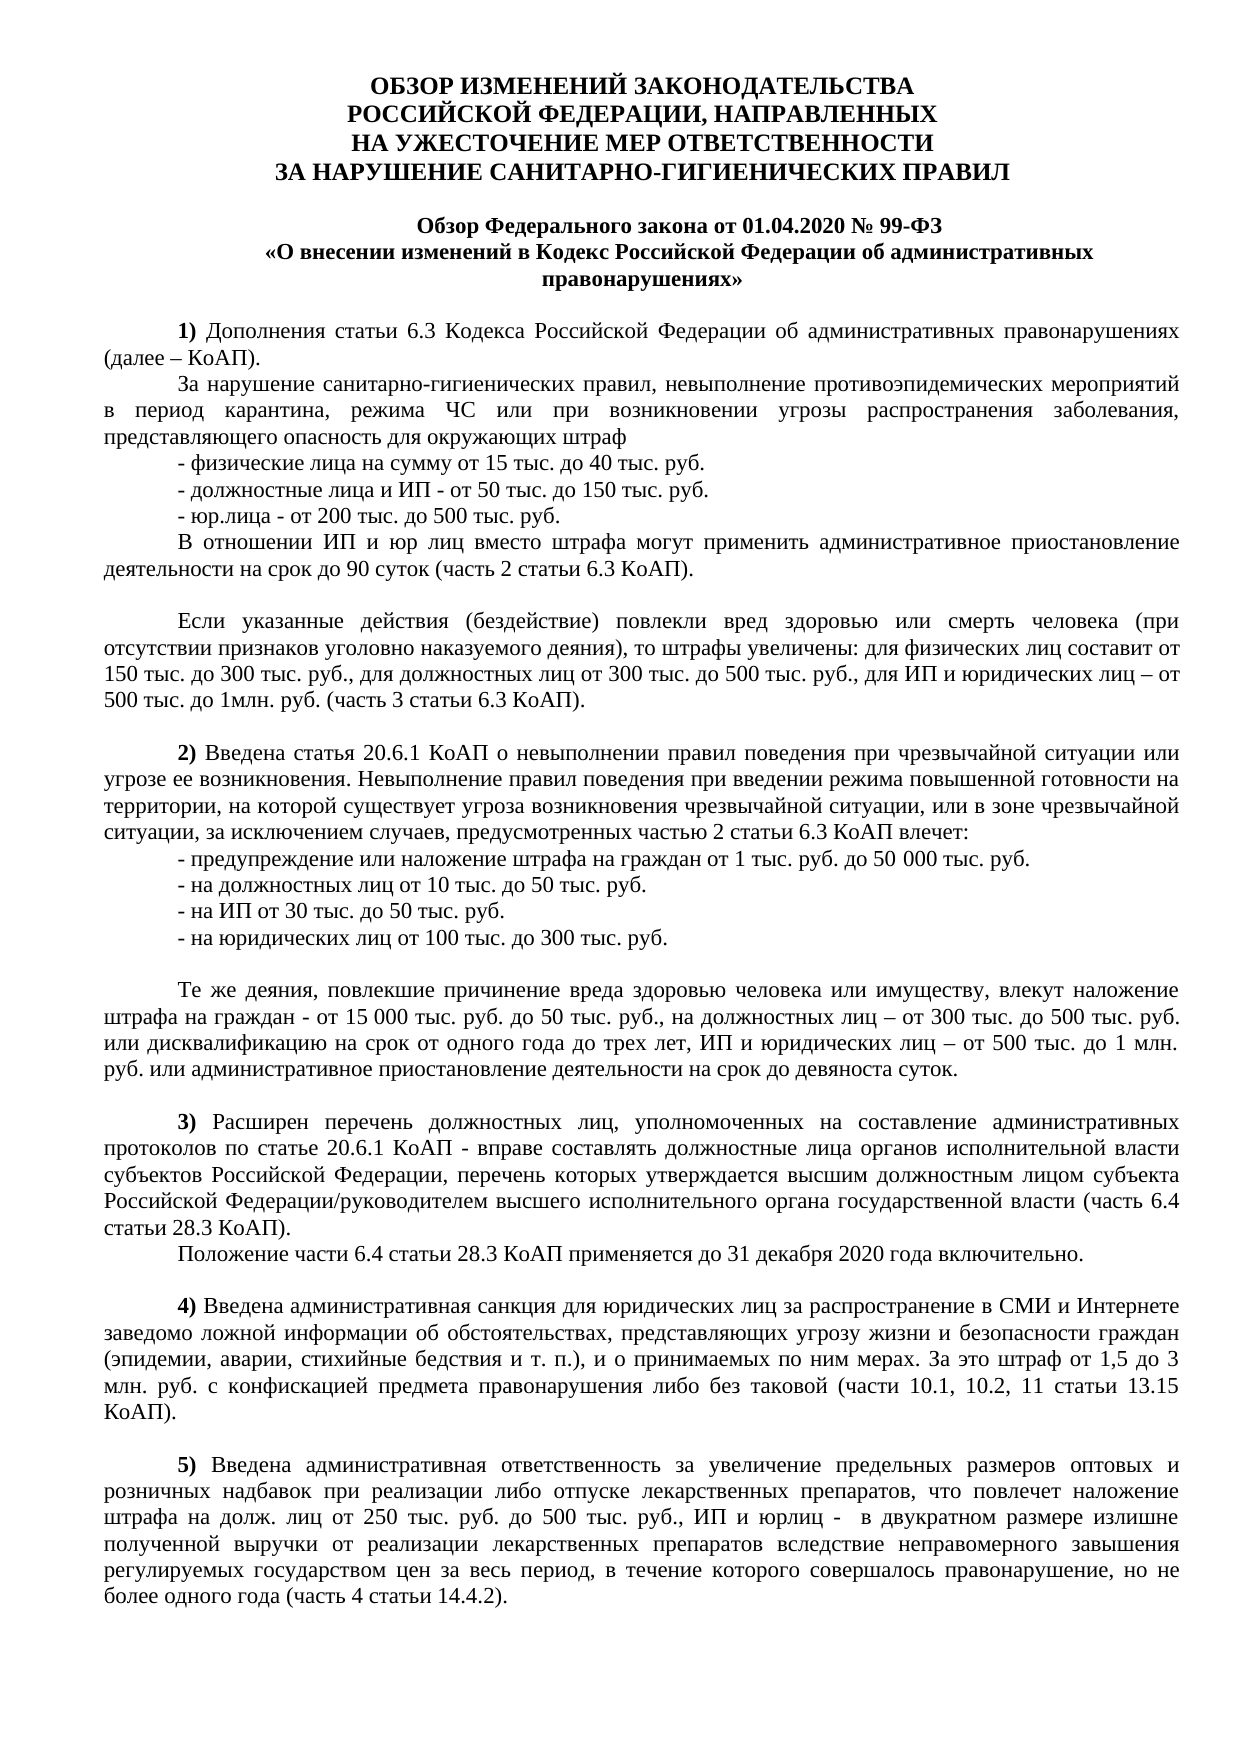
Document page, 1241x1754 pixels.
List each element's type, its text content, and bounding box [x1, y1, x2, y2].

text - должностные лица и ИП - от 50 тыс. до 150 тыс. руб. [103, 476, 1181, 502]
text - физические лица на сумму от 15 тыс. до 40 тыс. руб. [103, 449, 1181, 476]
text - предупреждение или наложение штрафа на граждан от 1 тыс. руб. до 50 000 тыс. руб. [103, 844, 1181, 871]
text 4) Введена административная санкция для юридических лиц за распространение в СМИ и Интернете заведомо ложной информации об обстоятельствах, представляющих угрозу жизни и безопасности граждан (эпидемии, аварии, стихийные бедствия и т. п.), и о принимаемых по ним мерах. За это штраф от 1,5 до 3 млн. руб. с конфискацией предмета правонарушения либо без таковой (части 10.1, 10.2, 11 статьи 13.15 КоАП). [103, 1293, 1181, 1424]
text Обзор Федерального закона от 01.04.2020 № 99-ФЗ [103, 212, 1181, 238]
text НА УЖЕСТОЧЕНИЕ МЕР ОТВЕТСТВЕННОСТИ [103, 128, 1181, 157]
text ОБЗОР ИЗМЕНЕНИЙ ЗАКОНОДАТЕЛЬСТВА [103, 71, 1181, 99]
text ЗА НАРУШЕНИЕ САНИТАРНО-ГИГИЕНИЧЕСКИХ ПРАВИЛ [103, 157, 1181, 186]
text РОССИЙСКОЙ ФЕДЕРАЦИИ, НАПРАВЛЕННЫХ [103, 99, 1181, 128]
text 2) Введена статья 20.6.1 КоАП о невыполнении правил поведения при чрезвычайной ситуации или угрозе ее возникновения. Невыполнение правил поведения при введении режима повышенной готовности на территории, на которой существует угроза возникновения чрезвычайной ситуации, или в зоне чрезвычайной ситуации, за исключением случаев, предусмотренных частью 2 статьи 6.3 КоАП влечет: [103, 739, 1181, 844]
text - на ИП от 30 тыс. до 50 тыс. руб. [103, 897, 1181, 924]
text «О внесении изменений в Кодекс Российской Федерации об административных правонарушениях» [103, 238, 1181, 291]
text За нарушение санитарно-гигиенических правил, невыполнение противоэпидемических мероприятий в период карантина, режима ЧС или при возникновении угрозы распространения заболевания, представляющего опасность для окружающих штраф [103, 370, 1181, 449]
text В отношении ИП и юр лиц вместо штрафа могут применить административное приостановление деятельности на срок до 90 суток (часть 2 статьи 6.3 КоАП). [103, 528, 1181, 581]
text Если указанные действия (бездействие) повлекли вред здоровью или смерть человека (при отсутствии признаков уголовно наказуемого деяния), то штрафы увеличены: для физических лиц составит от 150 тыс. до 300 тыс. руб., для должностных лиц от 300 тыс. до 500 тыс. руб., для ИП и юридических лиц – от 500 тыс. до 1млн. руб. (часть 3 статьи 6.3 КоАП). [103, 607, 1181, 713]
text - на должностных лиц от 10 тыс. до 50 тыс. руб. [103, 871, 1181, 897]
text - на юридических лиц от 100 тыс. до 300 тыс. руб. [103, 924, 1181, 950]
text - юр.лица - от 200 тыс. до 500 тыс. руб. [103, 502, 1181, 528]
text 1) Дополнения статьи 6.3 Кодекса Российской Федерации об административных правонарушениях (далее – КоАП). [103, 317, 1181, 370]
text Положение части 6.4 статьи 28.3 КоАП применяется до 31 декабря 2020 года включительно. [103, 1240, 1181, 1266]
text 5) Введена административная ответственность за увеличение предельных размеров оптовых и розничных надбавок при реализации либо отпуске лекарственных препаратов, что повлечет наложение штрафа на долж. лиц от 250 тыс. руб. до 500 тыс. руб., ИП и юрлиц - в двукратном размере излишне полученной выручки от реализации лекарственных препаратов вследствие неправомерного завышения регулируемых государством цен за весь период, в течение которого совершалось правонарушение, но не более одного года (часть 4 статьи 14.4.2). [103, 1451, 1181, 1609]
text Те же деяния, повлекшие причинение вреда здоровью человека или имуществу, влекут наложение штрафа на граждан - от 15 000 тыс. руб. до 50 тыс. руб., на должностных лиц – от 300 тыс. до 500 тыс. руб. или дисквалификацию на срок от одного года до трех лет, ИП и юридических лиц – от 500 тыс. до 1 млн. руб. или административное приостановление деятельности на срок до девяноста суток. [103, 976, 1181, 1082]
text 3) Расширен перечень должностных лиц, уполномоченных на составление административных протоколов по статье 20.6.1 КоАП - вправе составлять должностные лица органов исполнительной власти субъектов Российской Федерации, перечень которых утверждается высшим должностным лицом субъекта Российской Федерации/руководителем высшего исполнительного органа государственной власти (часть 6.4 статьи 28.3 КоАП). [103, 1108, 1181, 1240]
